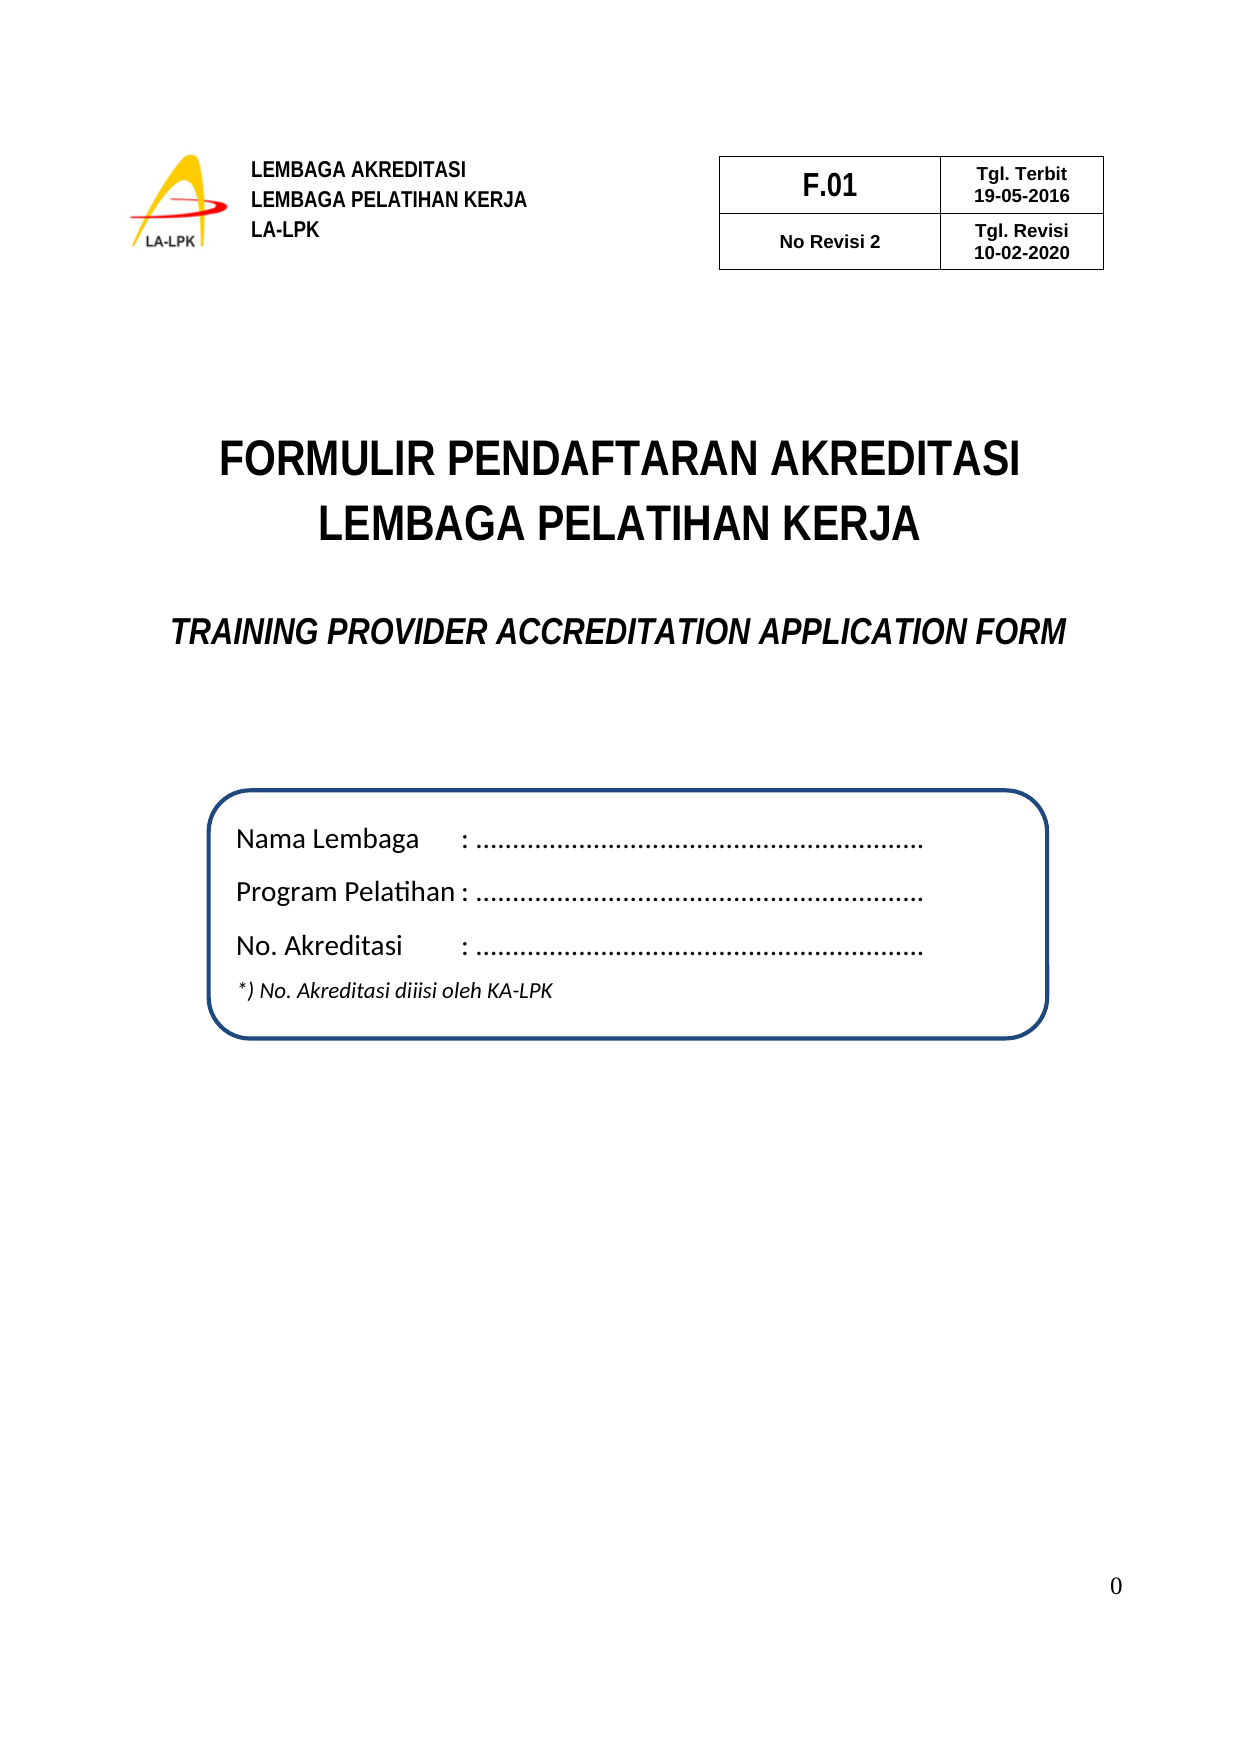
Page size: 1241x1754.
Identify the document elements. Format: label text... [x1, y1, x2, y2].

text TRAINING PROVIDER ACCREDITATION APPLICATION FORM [118, 609, 1122, 652]
picture [123, 147, 232, 256]
text FORMULIR PENDAFTARAN AKREDITASI LEMBAGA PELATIHAN KERJA [118, 428, 1122, 551]
